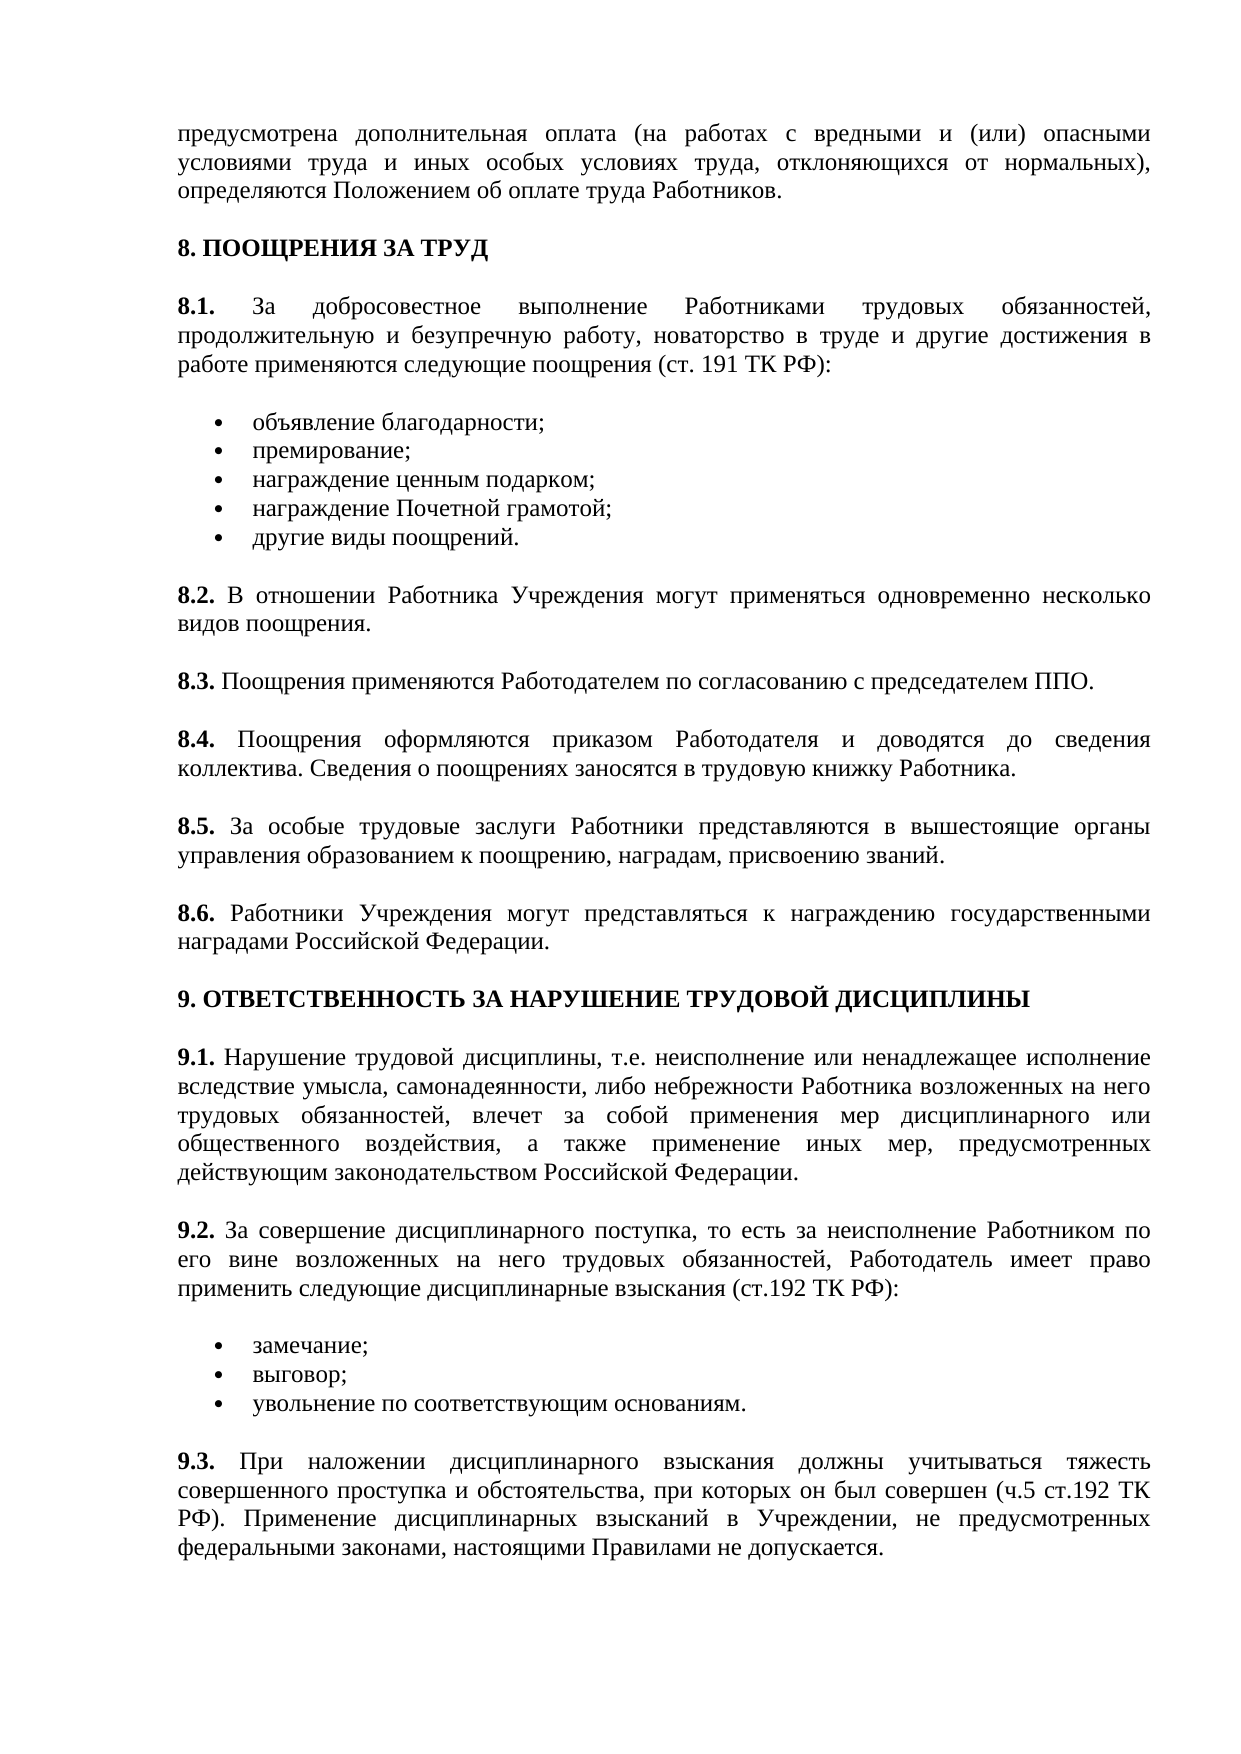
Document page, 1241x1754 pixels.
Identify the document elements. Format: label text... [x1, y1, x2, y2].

text 9.2. За совершение дисциплинарного поступка, то есть за неисполнение Работником по его вине возложенных на него трудовых обязанностей, Работодатель имеет право применить следующие дисциплинарные взыскания (ст.192 ТК РФ): [177, 1215, 1152, 1301]
text 9.3. При наложении дисциплинарного взыскания должны учитываться тяжесть совершенного проступка и обстоятельства, при которых он был совершен (ч.5 ст.192 ТК РФ). Применение дисциплинарных взысканий в Учреждении, не предусмотренных федеральными законами, настоящими Правилами не допускается. [177, 1446, 1152, 1561]
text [177, 118, 1152, 204]
text 9. ОТВЕТСТВЕННОСТЬ ЗА НАРУШЕНИЕ ТРУДОВОЙ ДИСЦИПЛИНЫ [177, 984, 1152, 1013]
list награждение ценным подарком; [215, 464, 1152, 493]
text 8.5. За особые трудовые заслуги Работники представляются в вышестоящие органы управления образованием к поощрению, наградам, присвоению званий. [177, 811, 1152, 868]
text 8.1. За добросовестное выполнение Работниками трудовых обязанностей, продолжительную и безупречную работу, новаторство в труде и другие достижения в работе применяются следующие поощрения (ст. 191 ТК РФ): [177, 291, 1152, 378]
list увольнение по соответствующим основаниям. [215, 1388, 1152, 1417]
text 8.2. В отношении Работника Учреждения могут применяться одновременно несколько видов поощрения. [177, 580, 1152, 637]
text 8. ПООЩРЕНИЯ ЗА ТРУД [177, 233, 1152, 262]
text 8.6. Работники Учреждения могут представляться к награждению государственными наградами Российской Федерации. [177, 898, 1152, 955]
list премирование; [215, 436, 1152, 464]
list объявление благодарности; [215, 407, 1152, 436]
list награждение Почетной грамотой; [215, 493, 1152, 522]
text 8.3. Поощрения применяются Работодателем по согласованию с председателем ППО. [177, 666, 1152, 695]
list другие виды поощрений. [215, 522, 1152, 551]
text 9.1. Нарушение трудовой дисциплины, т.е. неисполнение или ненадлежащее исполнение вследствие умысла, самонадеянности, либо небрежности Работника возложенных на него трудовых обязанностей, влечет за собой применения мер дисциплинарного или общественного воздействия, а также применение иных мер, предусмотренных действующим законодательством Российской Федерации. [177, 1042, 1152, 1186]
list замечание; [215, 1331, 1152, 1359]
text 8.4. Поощрения оформляются приказом Работодателя и доводятся до сведения коллектива. Сведения о поощрениях заносятся в трудовую книжку Работника. [177, 724, 1152, 782]
list выговор; [215, 1359, 1152, 1388]
